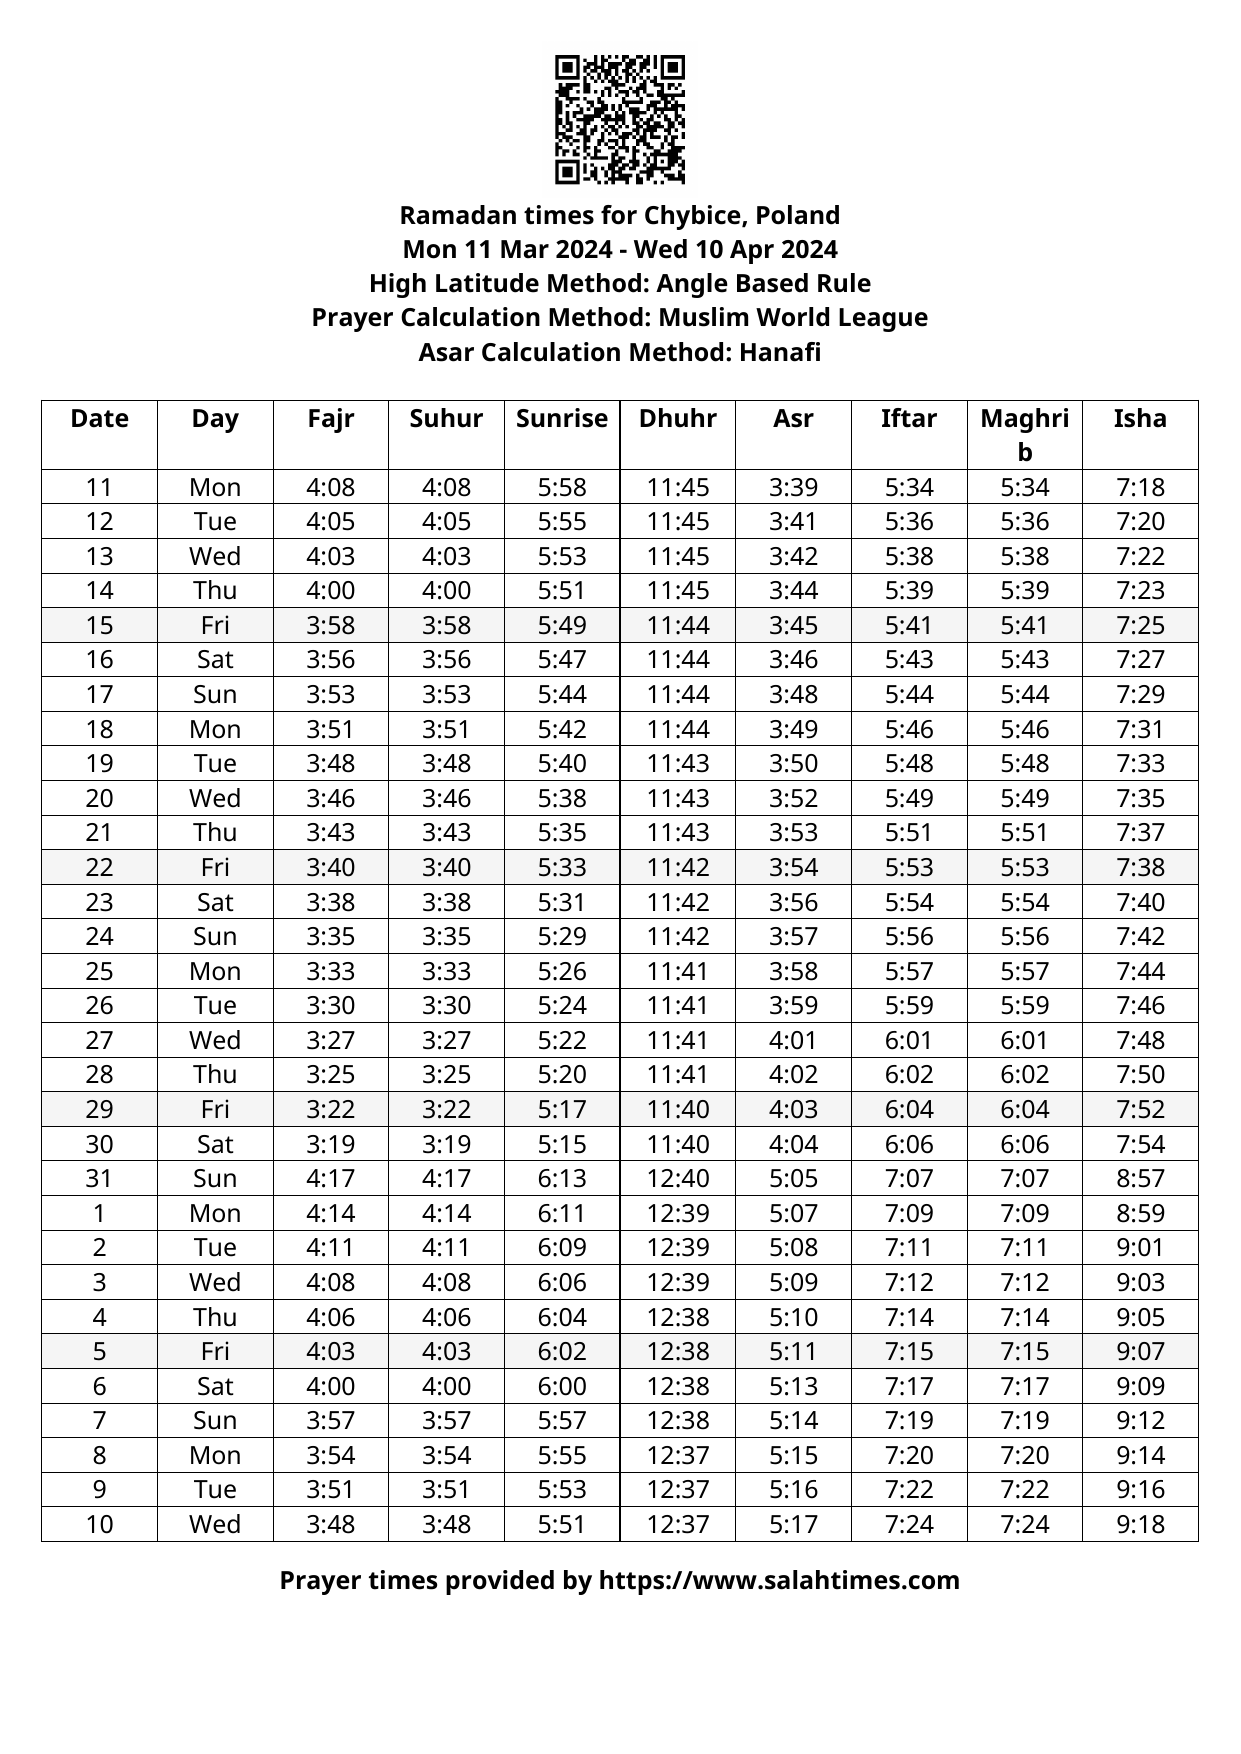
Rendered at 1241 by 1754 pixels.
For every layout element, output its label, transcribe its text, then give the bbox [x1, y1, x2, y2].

table_cell 4:00 [389, 1369, 504, 1402]
table_cell 12:39 [621, 1231, 735, 1264]
table_cell 3:48 [274, 746, 388, 780]
text Ramadan times for Chybice, Poland [42, 198, 1198, 232]
table_cell 5:49 [852, 781, 967, 814]
table_cell 3:45 [736, 608, 851, 642]
table_cell 11:44 [621, 608, 735, 642]
table_cell 6:06 [505, 1265, 619, 1299]
table_cell 3:51 [274, 712, 388, 745]
table_cell 7:12 [852, 1265, 967, 1299]
table_cell 3:46 [736, 643, 851, 676]
table_header Asr [736, 401, 851, 469]
table_cell 5:38 [505, 781, 619, 814]
table_cell 4:05 [389, 504, 504, 538]
table_cell 3:49 [736, 712, 851, 745]
table_cell 6:00 [505, 1369, 619, 1402]
table_cell 5:49 [968, 781, 1082, 814]
table_cell 3:53 [736, 816, 851, 849]
table_cell 5:55 [505, 504, 619, 538]
table_cell 11:41 [621, 954, 735, 987]
table_cell 17 [42, 677, 157, 711]
table_cell 11:45 [621, 504, 735, 538]
table_cell Tue [158, 1473, 273, 1506]
table_cell 4:00 [389, 574, 504, 607]
table_cell 5:53 [852, 850, 967, 884]
table_cell 7:42 [1083, 919, 1198, 953]
table_cell 5:41 [968, 608, 1082, 642]
table_cell 5:14 [736, 1404, 851, 1437]
table_cell 4 [42, 1300, 157, 1333]
table_cell 3:22 [389, 1092, 504, 1126]
table_cell 6:01 [852, 1023, 967, 1057]
table_cell 4:05 [274, 504, 388, 538]
table_header Fajr [274, 401, 388, 469]
table_cell 7:38 [1083, 850, 1198, 884]
table_cell 11:44 [621, 712, 735, 745]
table_cell Sat [158, 1369, 273, 1402]
table_cell 6:02 [505, 1334, 619, 1368]
table_cell Mon [158, 712, 273, 745]
table_cell 7:50 [1083, 1058, 1198, 1091]
table_cell 9 [42, 1473, 157, 1506]
table_cell 5:57 [852, 954, 967, 987]
table_cell 5 [42, 1334, 157, 1368]
table_cell 3:43 [389, 816, 504, 849]
table_cell 7:09 [852, 1196, 967, 1229]
table_header Date [42, 401, 157, 469]
table_cell 11:41 [621, 989, 735, 1022]
table_cell 3:41 [736, 504, 851, 538]
table_cell 5:43 [852, 643, 967, 676]
table_cell 5:48 [852, 746, 967, 780]
table_cell 7:52 [1083, 1092, 1198, 1126]
table_cell 3:46 [274, 781, 388, 814]
table_cell 5:51 [505, 574, 619, 607]
table_cell 12:38 [621, 1334, 735, 1368]
table_cell 8 [42, 1438, 157, 1472]
table_cell 5:48 [968, 746, 1082, 780]
table_cell 6:13 [505, 1161, 619, 1195]
table_cell 4:06 [389, 1300, 504, 1333]
table_header Sunrise [505, 401, 619, 469]
table_cell 1 [42, 1196, 157, 1229]
table_cell Fri [158, 1092, 273, 1126]
table_cell 5:39 [852, 574, 967, 607]
table_cell 4:03 [389, 1334, 504, 1368]
table_cell 5:56 [852, 919, 967, 953]
table_cell 7:23 [1083, 574, 1198, 607]
table_cell 3:59 [736, 989, 851, 1022]
table_cell 7:44 [1083, 954, 1198, 987]
table_cell 7:12 [968, 1265, 1082, 1299]
table_cell 3:48 [274, 1507, 388, 1541]
table_cell 28 [42, 1058, 157, 1091]
table_cell Sun [158, 1161, 273, 1195]
table_cell 4:11 [274, 1231, 388, 1264]
table_cell 7:29 [1083, 677, 1198, 711]
table_cell 3:27 [274, 1023, 388, 1057]
table_cell Sun [158, 677, 273, 711]
table_cell 5:38 [852, 539, 967, 572]
table_cell 3:27 [389, 1023, 504, 1057]
table_cell Tue [158, 1231, 273, 1264]
table_cell 3:35 [389, 919, 504, 953]
table_cell 5:44 [505, 677, 619, 711]
table_cell 3:57 [274, 1404, 388, 1437]
table_cell 3:39 [736, 470, 851, 503]
table_cell 12 [42, 504, 157, 538]
table_cell 3:30 [389, 989, 504, 1022]
table_cell Mon [158, 1196, 273, 1229]
table_cell 11:43 [621, 781, 735, 814]
table_cell 4:08 [274, 1265, 388, 1299]
table_cell 6:09 [505, 1231, 619, 1264]
table_cell 5:36 [968, 504, 1082, 538]
table_cell 5:29 [505, 919, 619, 953]
table_cell 3:56 [389, 643, 504, 676]
table_cell 5:38 [968, 539, 1082, 572]
table_cell 4:03 [274, 539, 388, 572]
table_cell 12:38 [621, 1300, 735, 1333]
table_cell 12:39 [621, 1196, 735, 1229]
table_cell 5:47 [505, 643, 619, 676]
table_cell 5:44 [968, 677, 1082, 711]
table_cell 7 [42, 1404, 157, 1437]
table_cell 6:06 [968, 1127, 1082, 1160]
table_cell 3:43 [274, 816, 388, 849]
table_cell 3:51 [389, 712, 504, 745]
table_cell 7:22 [1083, 539, 1198, 572]
table_cell 4:11 [389, 1231, 504, 1264]
table_cell 4:08 [389, 1265, 504, 1299]
table_header Maghrib [968, 401, 1082, 469]
table_cell 20 [42, 781, 157, 814]
table_cell 5:31 [505, 885, 619, 918]
table_cell Thu [158, 1300, 273, 1333]
table_cell 4:17 [389, 1161, 504, 1195]
table_cell 11:45 [621, 539, 735, 572]
table_cell 5:34 [852, 470, 967, 503]
table_cell 5:53 [505, 1473, 619, 1506]
table_cell 7:22 [852, 1473, 967, 1506]
table_cell 4:14 [389, 1196, 504, 1229]
table_cell 4:08 [274, 470, 388, 503]
table_cell Wed [158, 1023, 273, 1057]
table_cell Wed [158, 539, 273, 572]
table_cell 3:38 [389, 885, 504, 918]
table_cell 6:02 [852, 1058, 967, 1091]
table_header Dhuhr [621, 401, 735, 469]
table_cell 12:38 [621, 1404, 735, 1437]
table_cell 7:15 [852, 1334, 967, 1368]
table_cell 5:09 [736, 1265, 851, 1299]
table_cell 9:05 [1083, 1300, 1198, 1333]
table_cell 7:33 [1083, 746, 1198, 780]
table_cell 5:44 [852, 677, 967, 711]
table_cell 5:24 [505, 989, 619, 1022]
table_cell 7:14 [968, 1300, 1082, 1333]
table_cell 11:45 [621, 574, 735, 607]
table_cell 24 [42, 919, 157, 953]
table_cell 5:54 [852, 885, 967, 918]
table_cell 4:17 [274, 1161, 388, 1195]
table_cell 11:45 [621, 470, 735, 503]
table_cell 3:22 [274, 1092, 388, 1126]
table_cell 3:57 [389, 1404, 504, 1437]
table_cell 5:20 [505, 1058, 619, 1091]
table_cell Fri [158, 1334, 273, 1368]
table_cell 7:07 [968, 1161, 1082, 1195]
table_cell 11:42 [621, 850, 735, 884]
table_cell 5:53 [968, 850, 1082, 884]
table_cell 9:03 [1083, 1265, 1198, 1299]
table_cell 5:15 [736, 1438, 851, 1472]
table_cell 5:34 [968, 470, 1082, 503]
table_cell 29 [42, 1092, 157, 1126]
table_cell 5:56 [968, 919, 1082, 953]
table_cell 6:04 [852, 1092, 967, 1126]
table_cell 9:01 [1083, 1231, 1198, 1264]
table_cell Thu [158, 816, 273, 849]
table_cell 6 [42, 1369, 157, 1402]
table_cell 6:02 [968, 1058, 1082, 1091]
table_cell 3:48 [389, 746, 504, 780]
table_cell 11:43 [621, 746, 735, 780]
table_cell 5:41 [852, 608, 967, 642]
table_header Isha [1083, 401, 1198, 469]
table_cell 16 [42, 643, 157, 676]
table_cell 22 [42, 850, 157, 884]
table_cell Thu [158, 574, 273, 607]
table_cell 12:39 [621, 1265, 735, 1299]
table_cell 3:40 [274, 850, 388, 884]
table_cell 7:07 [852, 1161, 967, 1195]
table_cell 5:53 [505, 539, 619, 572]
table_cell 5:42 [505, 712, 619, 745]
table_cell Sat [158, 1127, 273, 1160]
table_cell 5:17 [736, 1507, 851, 1541]
table_cell 5:51 [505, 1507, 619, 1541]
table_cell 25 [42, 954, 157, 987]
table_cell 11 [42, 470, 157, 503]
table_cell 3:58 [274, 608, 388, 642]
table_cell 5:46 [852, 712, 967, 745]
table_cell Wed [158, 1265, 273, 1299]
table_cell 11:40 [621, 1092, 735, 1126]
table_cell 3:40 [389, 850, 504, 884]
text Asar Calculation Method: Hanafi [42, 334, 1198, 368]
table_cell 7:09 [968, 1196, 1082, 1229]
table_cell 26 [42, 989, 157, 1022]
table_cell 7:24 [852, 1507, 967, 1541]
table_cell 5:16 [736, 1473, 851, 1506]
table_cell 8:59 [1083, 1196, 1198, 1229]
table_cell 3:30 [274, 989, 388, 1022]
table_cell 7:54 [1083, 1127, 1198, 1160]
table_cell 5:36 [852, 504, 967, 538]
table_cell 5:46 [968, 712, 1082, 745]
table_cell 7:31 [1083, 712, 1198, 745]
table_cell 3:58 [389, 608, 504, 642]
table_cell 5:51 [852, 816, 967, 849]
table_cell 6:04 [968, 1092, 1082, 1126]
table_cell 3:50 [736, 746, 851, 780]
table_cell Wed [158, 781, 273, 814]
table_cell 5:13 [736, 1369, 851, 1402]
table_cell 9:12 [1083, 1404, 1198, 1437]
table_cell 7:22 [968, 1473, 1082, 1506]
table_cell 3:35 [274, 919, 388, 953]
table_cell 4:02 [736, 1058, 851, 1091]
table_cell Mon [158, 470, 273, 503]
table_cell Sat [158, 885, 273, 918]
table_cell 5:59 [852, 989, 967, 1022]
table_cell 3:19 [389, 1127, 504, 1160]
text High Latitude Method: Angle Based Rule [42, 266, 1198, 300]
table_cell 4:00 [274, 1369, 388, 1402]
table_cell 7:11 [852, 1231, 967, 1264]
table_cell 12:37 [621, 1507, 735, 1541]
table_cell 10 [42, 1507, 157, 1541]
table_cell 7:35 [1083, 781, 1198, 814]
table_cell Sat [158, 643, 273, 676]
table_cell 7:20 [1083, 504, 1198, 538]
table_cell 5:51 [968, 816, 1082, 849]
table_header Suhur [389, 401, 504, 469]
table_cell Sun [158, 1404, 273, 1437]
table_cell 4:08 [389, 470, 504, 503]
table_cell 4:04 [736, 1127, 851, 1160]
table_cell 5:26 [505, 954, 619, 987]
table_cell 7:37 [1083, 816, 1198, 849]
table_cell 3:51 [389, 1473, 504, 1506]
picture [542, 41, 699, 198]
table_cell 3:54 [736, 850, 851, 884]
table_cell 13 [42, 539, 157, 572]
table_cell 3:56 [274, 643, 388, 676]
table_cell 21 [42, 816, 157, 849]
table_cell 5:15 [505, 1127, 619, 1160]
table_cell 4:03 [274, 1334, 388, 1368]
table_cell 23 [42, 885, 157, 918]
table_cell 5:43 [968, 643, 1082, 676]
table_cell 5:54 [968, 885, 1082, 918]
table_cell 7:17 [852, 1369, 967, 1402]
table_cell 5:40 [505, 746, 619, 780]
table_cell 5:57 [968, 954, 1082, 987]
table_cell 5:11 [736, 1334, 851, 1368]
table_cell 11:44 [621, 643, 735, 676]
table_cell 15 [42, 608, 157, 642]
table_cell 31 [42, 1161, 157, 1195]
table_cell 7:48 [1083, 1023, 1198, 1057]
table_cell Wed [158, 1507, 273, 1541]
table_cell Mon [158, 954, 273, 987]
table_cell 3:48 [389, 1507, 504, 1541]
table_cell 7:40 [1083, 885, 1198, 918]
table_cell 9:16 [1083, 1473, 1198, 1506]
table_cell 4:06 [274, 1300, 388, 1333]
table_cell 3:25 [389, 1058, 504, 1091]
table_cell Sun [158, 919, 273, 953]
table_cell 3:33 [274, 954, 388, 987]
table_cell 7:27 [1083, 643, 1198, 676]
table_cell 5:10 [736, 1300, 851, 1333]
table_cell 7:25 [1083, 608, 1198, 642]
table_header Iftar [852, 401, 967, 469]
table_cell 5:05 [736, 1161, 851, 1195]
table_cell 3:57 [736, 919, 851, 953]
table_cell 3:42 [736, 539, 851, 572]
table_cell 12:37 [621, 1438, 735, 1472]
text Prayer times provided by https://www.salahtimes.com [42, 1563, 1198, 1597]
table_cell Fri [158, 608, 273, 642]
table_cell 5:57 [505, 1404, 619, 1437]
table_cell 4:00 [274, 574, 388, 607]
table_cell 7:11 [968, 1231, 1082, 1264]
table_cell 4:03 [389, 539, 504, 572]
table_cell 7:20 [852, 1438, 967, 1472]
table_cell 5:49 [505, 608, 619, 642]
table_cell 3 [42, 1265, 157, 1299]
table_cell 6:11 [505, 1196, 619, 1229]
table_cell 3:56 [736, 885, 851, 918]
table_cell 11:42 [621, 919, 735, 953]
table_cell 7:46 [1083, 989, 1198, 1022]
table_cell 9:09 [1083, 1369, 1198, 1402]
table_cell 6:06 [852, 1127, 967, 1160]
table_cell 11:40 [621, 1127, 735, 1160]
table_cell 3:53 [274, 677, 388, 711]
table_cell 3:33 [389, 954, 504, 987]
table_cell 9:07 [1083, 1334, 1198, 1368]
table_cell 5:07 [736, 1196, 851, 1229]
table_cell 18 [42, 712, 157, 745]
table_cell 5:58 [505, 470, 619, 503]
table_cell 14 [42, 574, 157, 607]
table_cell 11:44 [621, 677, 735, 711]
table_cell 12:38 [621, 1369, 735, 1402]
table_cell 11:41 [621, 1058, 735, 1091]
table_cell 3:52 [736, 781, 851, 814]
table_cell 5:39 [968, 574, 1082, 607]
text Mon 11 Mar 2024 - Wed 10 Apr 2024 [42, 232, 1198, 266]
table_cell 12:37 [621, 1473, 735, 1506]
table_cell 3:54 [389, 1438, 504, 1472]
table_cell 3:44 [736, 574, 851, 607]
table_cell 11:41 [621, 1023, 735, 1057]
table_cell 19 [42, 746, 157, 780]
table_cell Tue [158, 989, 273, 1022]
table_cell 2 [42, 1231, 157, 1264]
table_cell 27 [42, 1023, 157, 1057]
table_cell Tue [158, 746, 273, 780]
table_cell 5:17 [505, 1092, 619, 1126]
table_cell 30 [42, 1127, 157, 1160]
table_cell Mon [158, 1438, 273, 1472]
table_cell Thu [158, 1058, 273, 1091]
table_cell 11:42 [621, 885, 735, 918]
table_cell 8:57 [1083, 1161, 1198, 1195]
table_cell 5:33 [505, 850, 619, 884]
table_cell 3:51 [274, 1473, 388, 1506]
table_cell 4:14 [274, 1196, 388, 1229]
table_cell 6:01 [968, 1023, 1082, 1057]
table_cell 7:19 [852, 1404, 967, 1437]
table_cell 4:03 [736, 1092, 851, 1126]
table_cell 7:24 [968, 1507, 1082, 1541]
table_cell 7:20 [968, 1438, 1082, 1472]
table_cell 5:55 [505, 1438, 619, 1472]
table_cell 9:14 [1083, 1438, 1198, 1472]
table_cell 3:46 [389, 781, 504, 814]
table_cell 7:19 [968, 1404, 1082, 1437]
table_cell 5:35 [505, 816, 619, 849]
table_cell 5:22 [505, 1023, 619, 1057]
table_cell 3:38 [274, 885, 388, 918]
table_cell 3:58 [736, 954, 851, 987]
text Prayer Calculation Method: Muslim World League [42, 300, 1198, 334]
table_cell 12:40 [621, 1161, 735, 1195]
table_cell 7:18 [1083, 470, 1198, 503]
table_cell 3:53 [389, 677, 504, 711]
table_cell 9:18 [1083, 1507, 1198, 1541]
table_cell 7:14 [852, 1300, 967, 1333]
table_cell 7:15 [968, 1334, 1082, 1368]
table_cell 3:25 [274, 1058, 388, 1091]
table_cell 7:17 [968, 1369, 1082, 1402]
table_cell Tue [158, 504, 273, 538]
table_cell 4:01 [736, 1023, 851, 1057]
table_cell 11:43 [621, 816, 735, 849]
table_cell 3:48 [736, 677, 851, 711]
table_header Day [158, 401, 273, 469]
table_cell 6:04 [505, 1300, 619, 1333]
table_cell 5:08 [736, 1231, 851, 1264]
table_cell 3:19 [274, 1127, 388, 1160]
table_cell 3:54 [274, 1438, 388, 1472]
table_cell 5:59 [968, 989, 1082, 1022]
table_cell Fri [158, 850, 273, 884]
